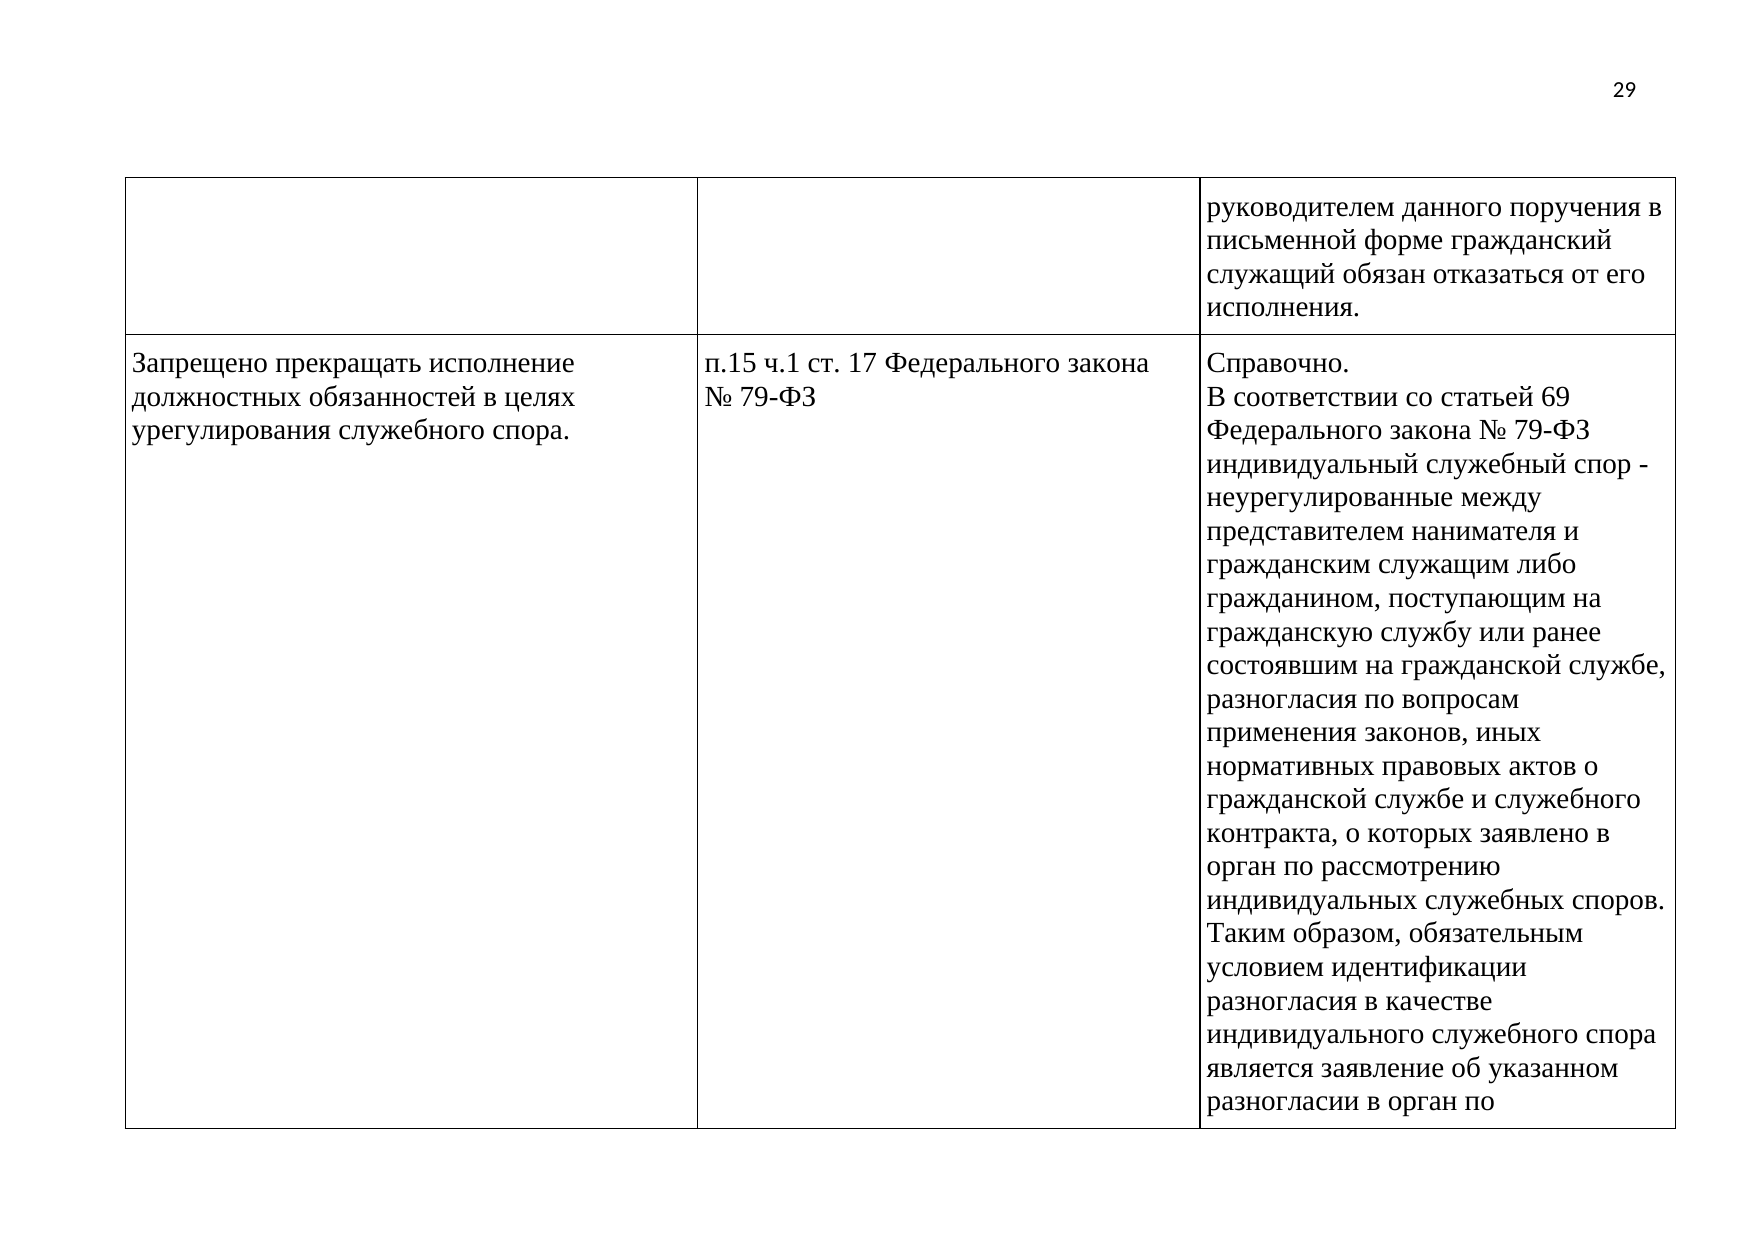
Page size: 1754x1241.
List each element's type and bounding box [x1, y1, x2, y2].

table_cell [698, 335, 1199, 1127]
table_cell [1201, 178, 1675, 334]
table_cell [126, 335, 697, 1127]
table_cell [126, 178, 697, 334]
table_cell [698, 178, 1199, 334]
table_cell [1201, 335, 1675, 1127]
